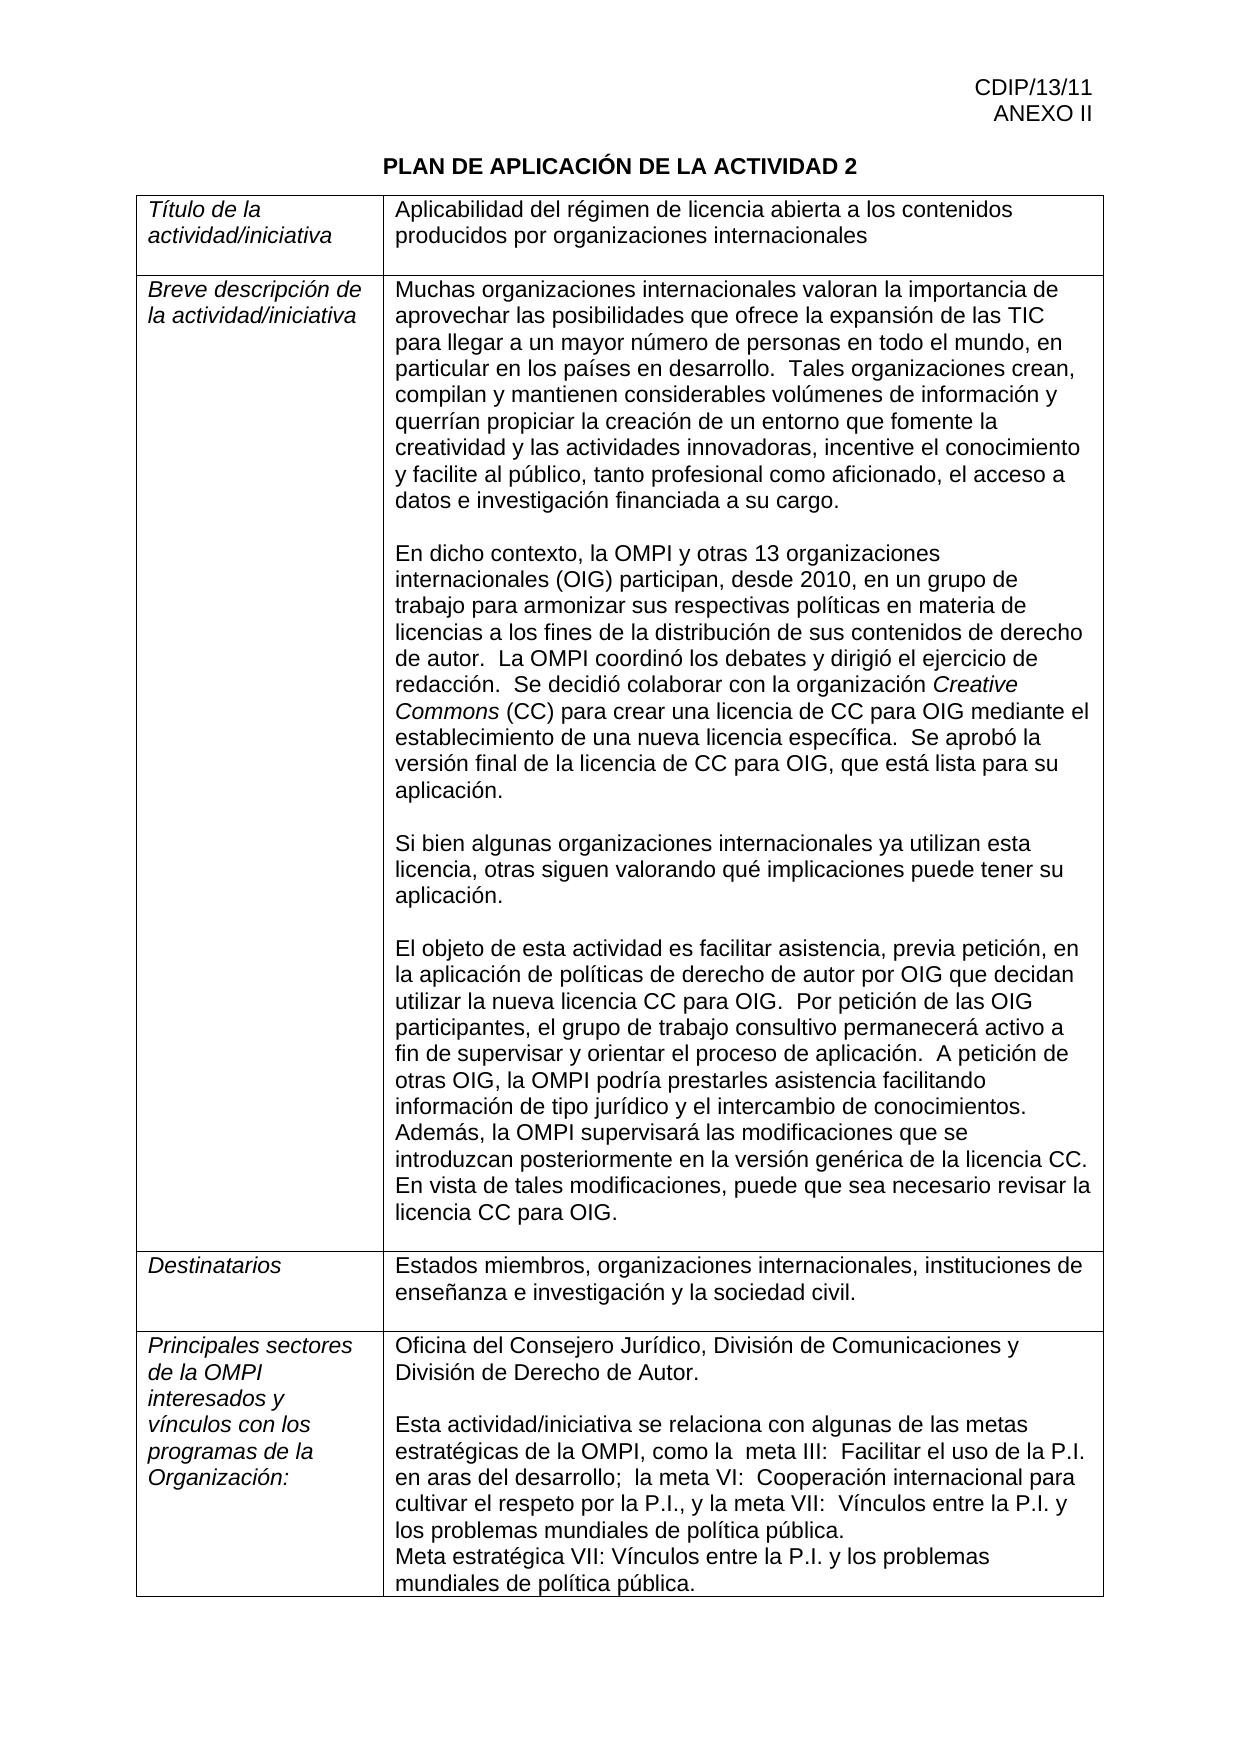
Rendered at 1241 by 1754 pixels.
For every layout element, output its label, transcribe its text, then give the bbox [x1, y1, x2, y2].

table_header Aplicabilidad del régimen de licencia abierta a los contenidos producidos por organizaciones internacionales [384, 196, 1103, 275]
table_cell Estados miembros, organizaciones internacionales, instituciones de enseñanza e investigación y la sociedad civil. [384, 1252, 1103, 1331]
table_cell Principales sectores de la OMPI interesados y vínculos con los programas de la Organización: [137, 1332, 383, 1596]
table_cell Oficina del Consejero Jurídico, División de Comunicaciones y División de Derecho de Autor. Esta actividad/iniciativa se relaciona con algunas de las metas estratégicas de la OMPI, como la meta III: Facilitar el uso de la P.I. en aras del desarrollo; la meta VI: Cooperación internacional para cultivar el respeto por la P.I., y la meta VII: Vínculos entre la P.I. y los problemas mundiales de política pública. Meta estratégica VII: Vínculos entre la P.I. y los problemas mundiales de política pública. [384, 1332, 1103, 1596]
table_cell Destinatarios [137, 1252, 383, 1331]
table_header Título de la actividad/iniciativa [137, 196, 383, 275]
text PLAN DE APLICACIÓN DE LA ACTIVIDAD 2 [148, 153, 1093, 179]
table_cell Muchas organizaciones internacionales valoran la importancia de aprovechar las posibilidades que ofrece la expansión de las TIC para llegar a un mayor número de personas en todo el mundo, en particular en los países en desarrollo. Tales organizaciones crean, compilan y mantienen considerables volúmenes de información y querrían propiciar la creación de un entorno que fomente la creatividad y las actividades innovadoras, incentive el conocimiento y facilite al público, tanto profesional como aficionado, el acceso a datos e investigación financiada a su cargo. En dicho contexto, la OMPI y otras 13 organizaciones internacionales (OIG) participan, desde 2010, en un grupo de trabajo para armonizar sus respectivas políticas en materia de licencias a los fines de la distribución de sus contenidos de derecho de autor. La OMPI coordinó los debates y dirigió el ejercicio de redacción. Se decidió colaborar con la organización Creative Commons (CC) para crear una licencia de CC para OIG mediante el establecimiento de una nueva licencia específica. Se aprobó la versión final de la licencia de CC para OIG, que está lista para su aplicación. Si bien algunas organizaciones internacionales ya utilizan esta licencia, otras siguen valorando qué implicaciones puede tener su aplicación. El objeto de esta actividad es facilitar asistencia, previa petición, en la aplicación de políticas de derecho de autor por OIG que decidan utilizar la nueva licencia CC para OIG. Por petición de las OIG participantes, el grupo de trabajo consultivo permanecerá activo a fin de supervisar y orientar el proceso de aplicación. A petición de otras OIG, la OMPI podría prestarles asistencia facilitando información de tipo jurídico y el intercambio de conocimientos. Además, la OMPI supervisará las modificaciones que se introduzcan posteriormente en la versión genérica de la licencia CC. En vista de tales modificaciones, puede que sea necesario revisar la licencia CC para OIG. [384, 276, 1103, 1251]
table_cell Breve descripción de la actividad/iniciativa [137, 276, 383, 1251]
